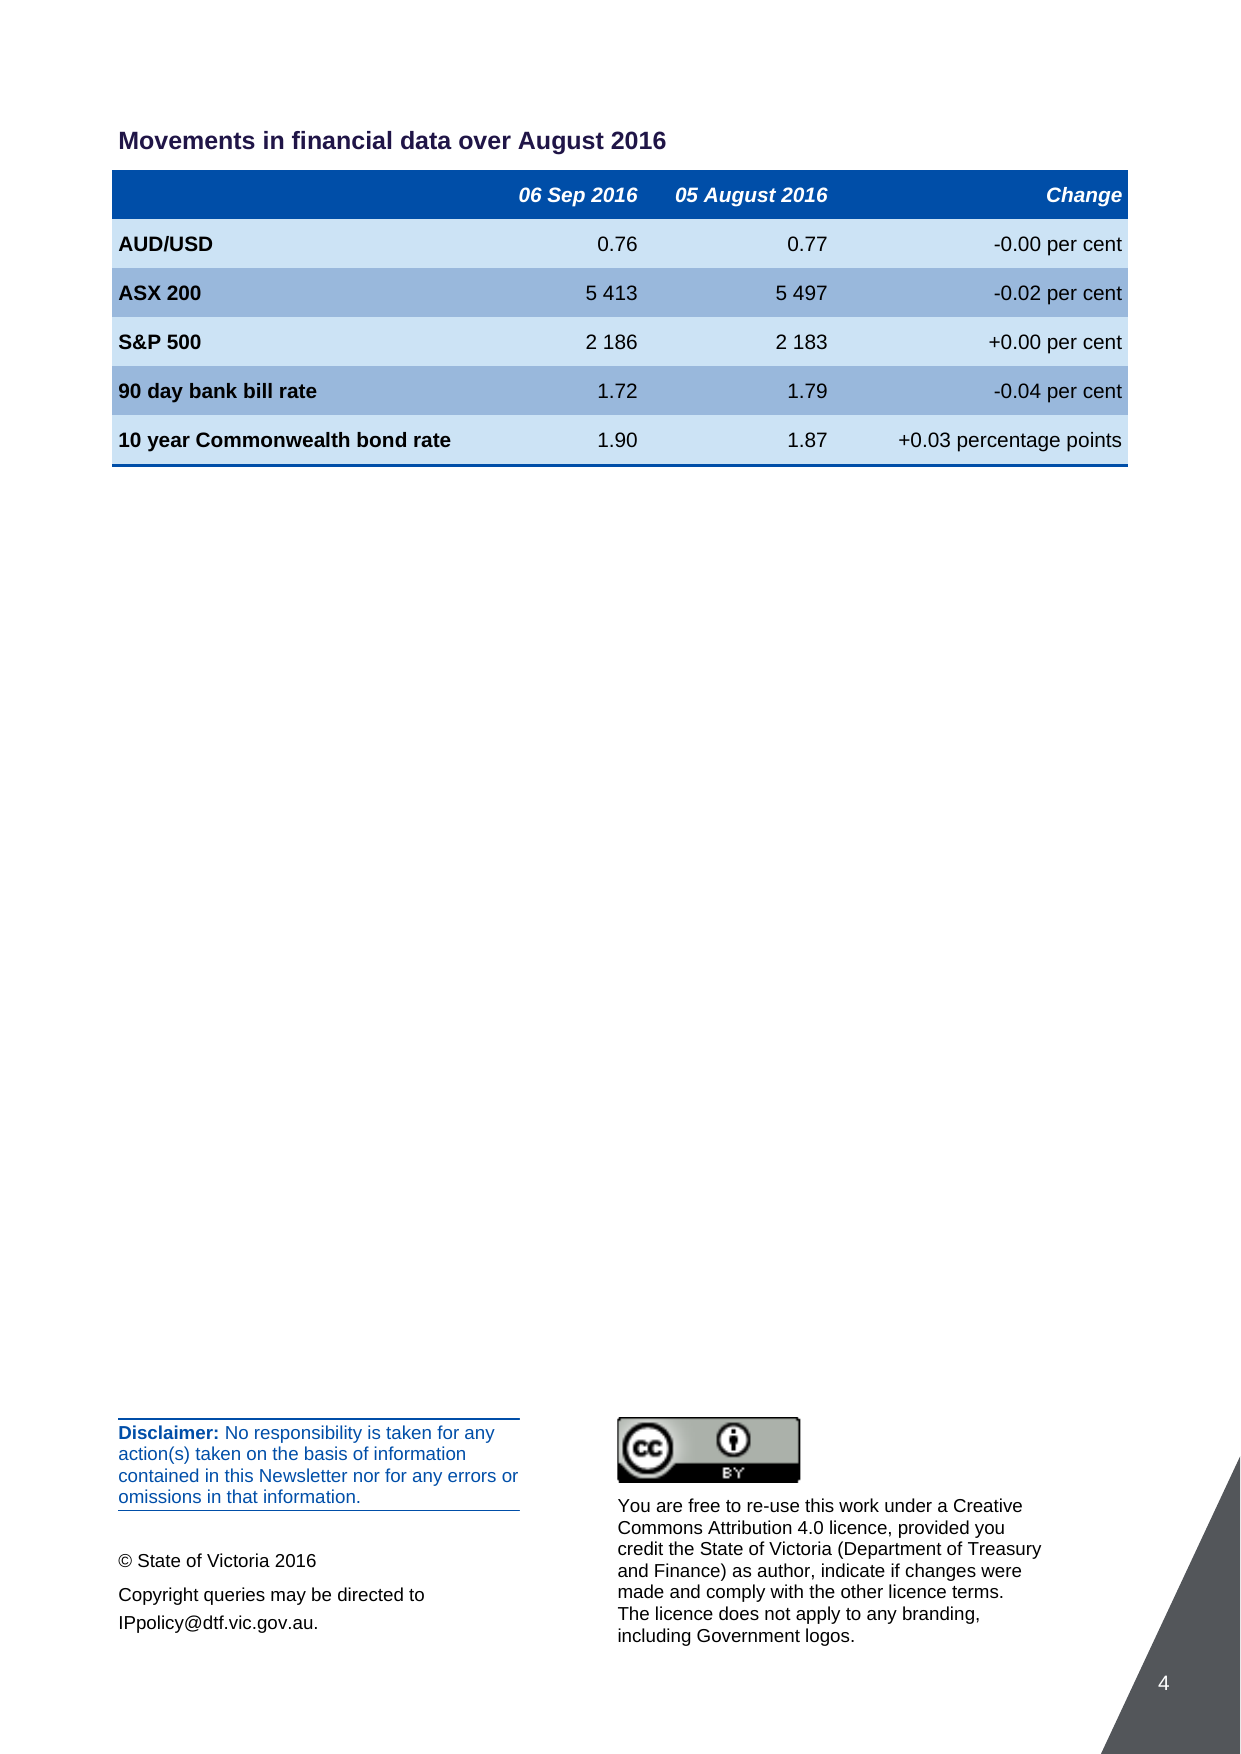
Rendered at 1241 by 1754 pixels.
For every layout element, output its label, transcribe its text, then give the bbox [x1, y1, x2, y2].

table_cell 1.79 [643, 366, 833, 415]
text Movements in financial data over August 2016 [118, 126, 1134, 155]
table_header [112, 170, 468, 219]
table_header Change [833, 170, 1128, 219]
table_cell 90 day bank bill rate [112, 366, 468, 415]
table_header 05 August 2016 [643, 170, 833, 219]
table_cell +0.00 per cent [833, 317, 1128, 366]
table_cell 1.87 [643, 415, 833, 464]
table_cell 1.72 [468, 366, 643, 415]
table_cell 5 413 [468, 268, 643, 317]
picture [617, 1417, 801, 1483]
table_cell -0.02 per cent [833, 268, 1128, 317]
table_cell -0.00 per cent [833, 219, 1128, 268]
table_cell 2 186 [468, 317, 643, 366]
table_cell 2 183 [643, 317, 833, 366]
table_cell AUD/USD [112, 219, 468, 268]
table_cell 10 year Commonwealth bond rate [112, 415, 468, 464]
table_cell -0.04 per cent [833, 366, 1128, 415]
table_cell 0.76 [468, 219, 643, 268]
table_cell 0.77 [643, 219, 833, 268]
table_cell S&P 500 [112, 317, 468, 366]
table_cell 5 497 [643, 268, 833, 317]
table_cell +0.03 percentage points [833, 415, 1128, 464]
table_cell ASX 200 [112, 268, 468, 317]
table_cell 1.90 [468, 415, 643, 464]
table_header 06 Sep 2016 [468, 170, 643, 219]
